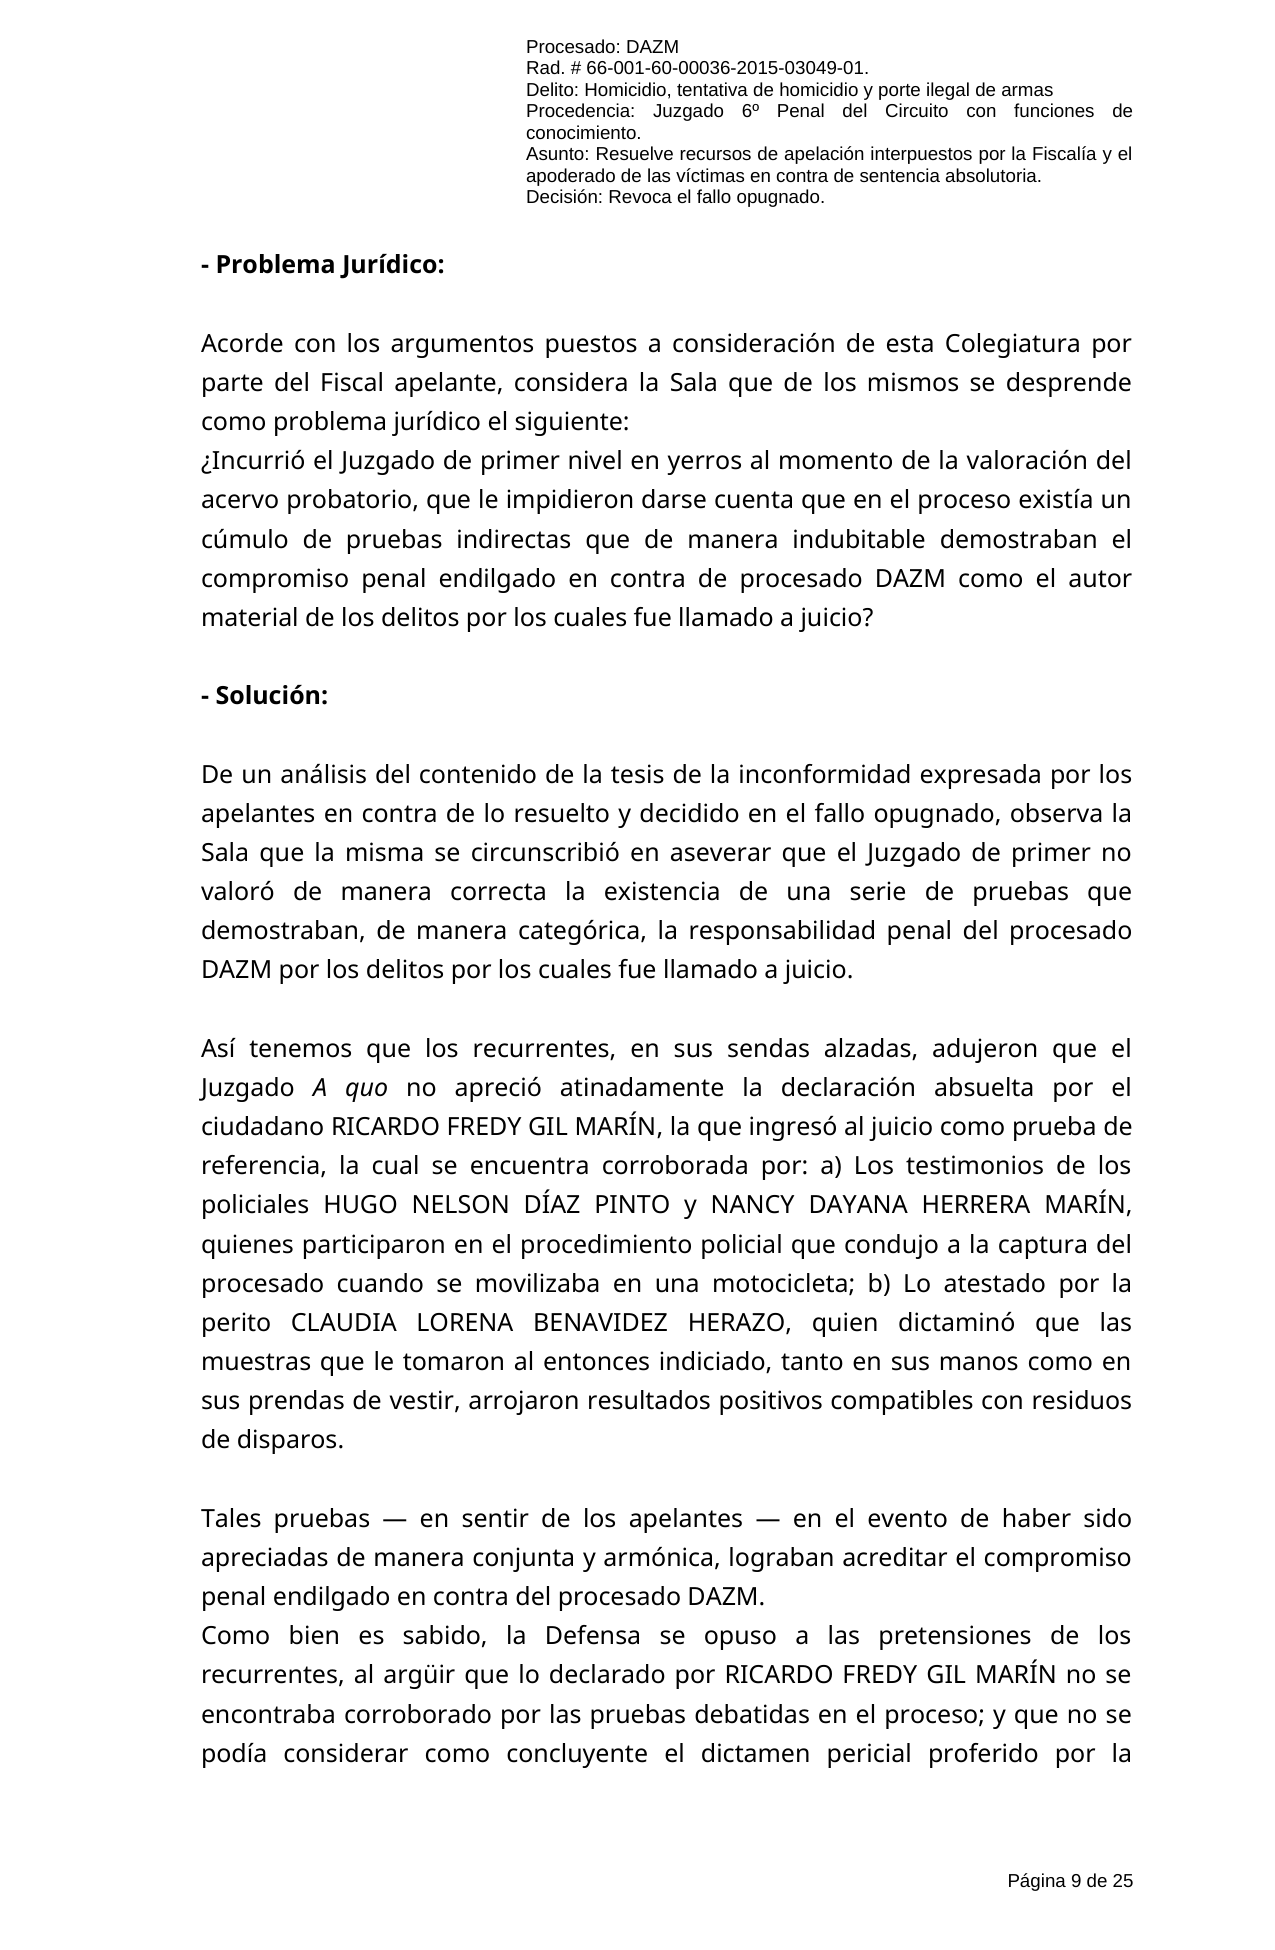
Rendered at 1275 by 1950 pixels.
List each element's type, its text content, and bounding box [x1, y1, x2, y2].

text ¿Incurrió el Juzgado de primer nivel en yerros al momento de la valoración del acervo probatorio, que le impidieron darse cuenta que en el proceso existía un cúmulo de pruebas indirectas que de manera indubitable demostraban el compromiso penal endilgado en contra de procesado DAZM como el autor material de los delitos por los cuales fue llamado a juicio? [201, 443, 1133, 634]
text Acorde con los argumentos puestos a consideración de esta Colegiatura por parte del Fiscal apelante, considera la Sala que de los mismos se desprende como problema jurídico el siguiente: [201, 325, 1133, 438]
text - Problema Jurídico: [201, 247, 1133, 281]
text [201, 1618, 1133, 1769]
text Tales pruebas — en sentir de los apelantes — en el evento de haber sido apreciadas de manera conjunta y armónica, lograban acreditar el compromiso penal endilgado en contra del procesado DAZM. [201, 1500, 1133, 1613]
text De un análisis del contenido de la tesis de la inconformidad expresada por los apelantes en contra de lo resuelto y decidido en el fallo opugnado, observa la Sala que la misma se circunscribió en aseverar que el Juzgado de primer no valoró de manera correcta la existencia de una serie de pruebas que demostraban, de manera categórica, la responsabilidad penal del procesado DAZM por los delitos por los cuales fue llamado a juicio. [201, 756, 1133, 986]
text Así tenemos que los recurrentes, en sus sendas alzadas, adujeron que el Juzgado A quo no apreció atinadamente la declaración absuelta por el ciudadano RICARDO FREDY GIL MARÍN, la que ingresó al juicio como prueba de referencia, la cual se encuentra corroborada por: a) Los testimonios de los policiales HUGO NELSON DÍAZ PINTO y NANCY DAYANA HERRERA MARÍN, quienes participaron en el procedimiento policial que condujo a la captura del procesado cuando se movilizaba en una motocicleta; b) Lo atestado por la perito CLAUDIA LORENA BENAVIDEZ HERAZO, quien dictaminó que las muestras que le tomaron al entonces indiciado, tanto en sus manos como en sus prendas de vestir, arrojaron resultados positivos compatibles con residuos de disparos. [201, 1030, 1133, 1456]
text - Solución: [201, 678, 1133, 712]
